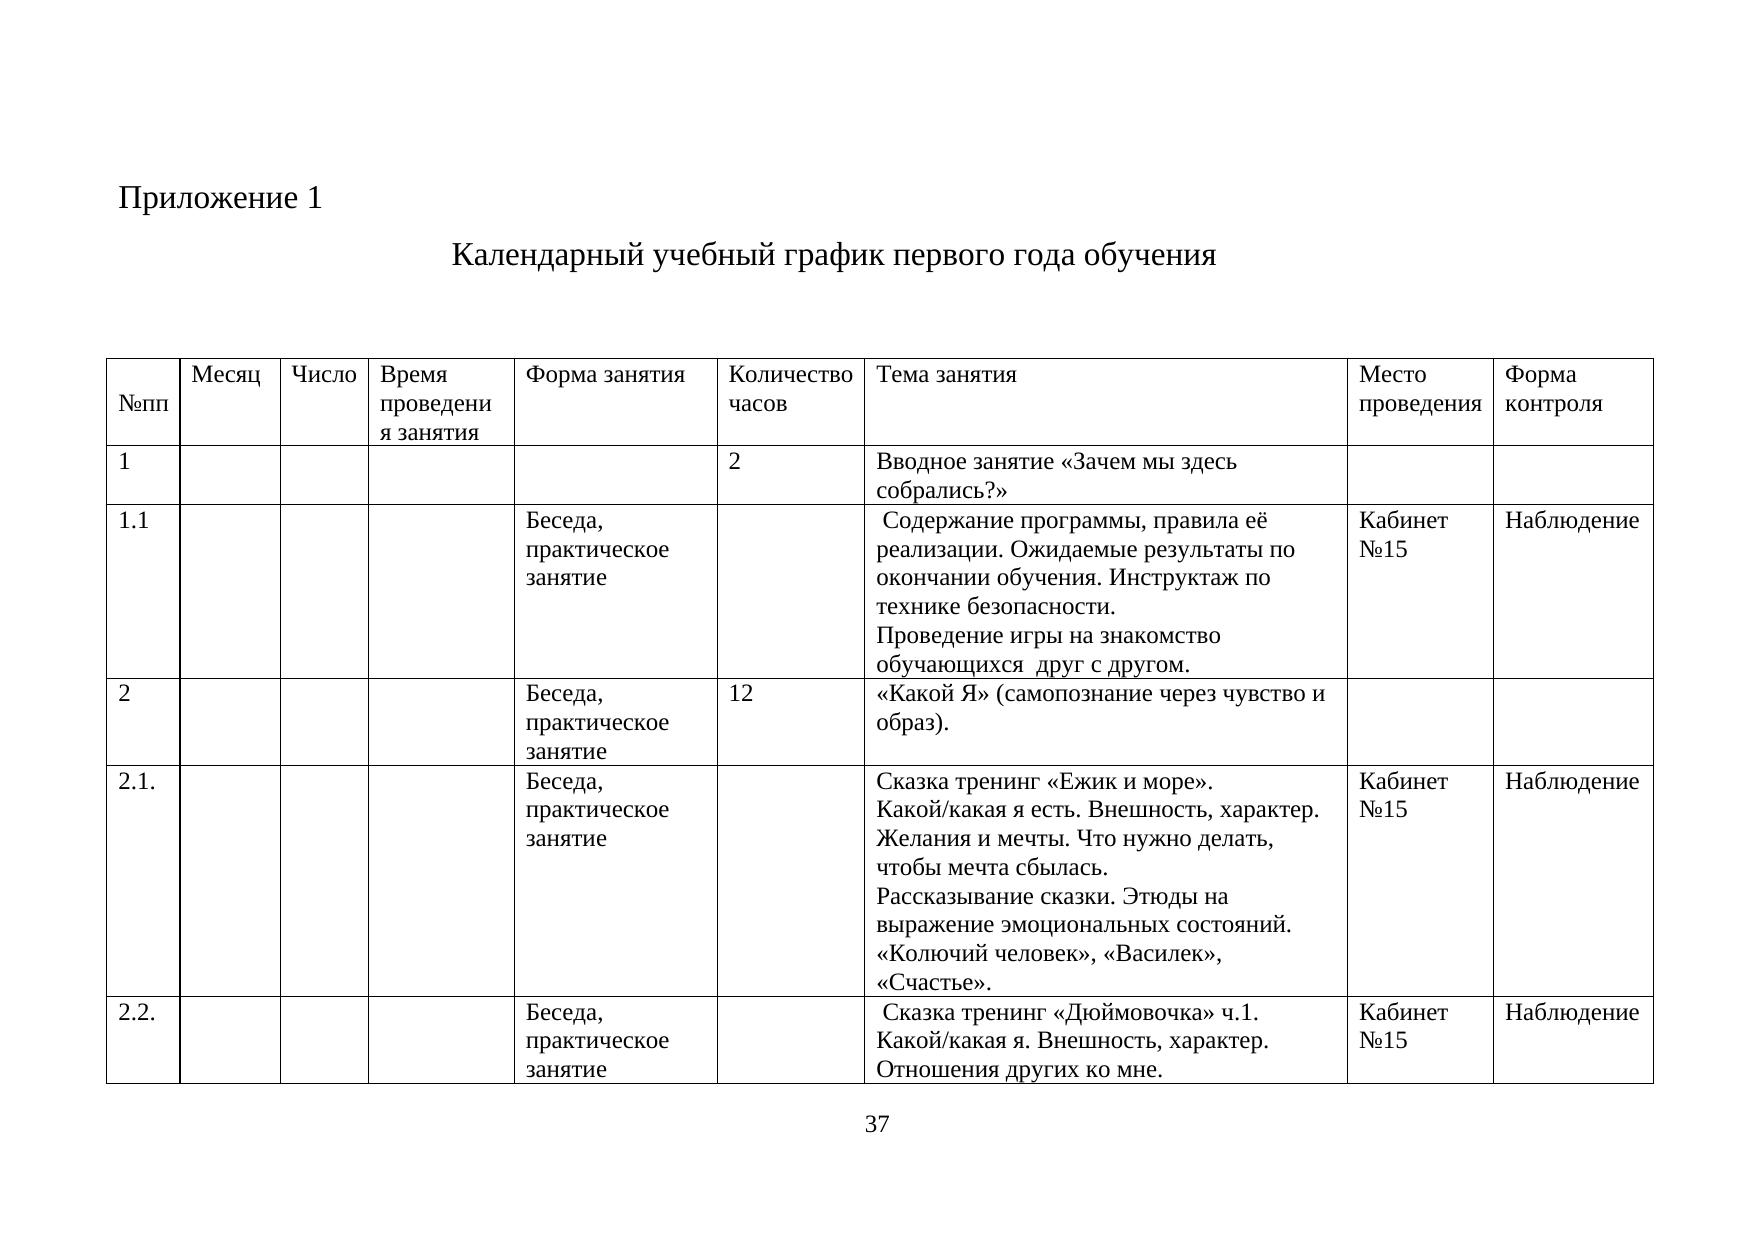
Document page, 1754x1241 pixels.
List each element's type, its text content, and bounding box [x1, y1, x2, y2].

table_cell [1348, 446, 1493, 504]
table_cell Содержание программы, правила её реализации. Ожидаемые результаты по окончании обучения. Инструктаж по технике безопасности. Проведение игры на знакомство обучающихся друг с другом. [865, 505, 1347, 677]
table_header №пп [107, 359, 179, 445]
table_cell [515, 997, 717, 1083]
table_cell [1348, 679, 1493, 765]
table_cell Сказка тренинг «Ежик и море». Какой/какая я есть. Внешность, характер. Желания и мечты. Что нужно делать, чтобы мечта сбылась. Рассказывание сказки. Этюды на выражение эмоциональных состояний. «Колючий человек», «Василек», «Счастье». [865, 766, 1347, 996]
table_cell [718, 505, 864, 677]
table_cell [281, 766, 368, 996]
table_cell Наблюдение [1494, 505, 1653, 677]
table_cell Наблюдение [1494, 766, 1653, 996]
table_header Количество часов [718, 359, 864, 445]
table_cell 2 [718, 446, 864, 504]
table_cell Беседа, практическое занятие [515, 679, 717, 765]
table_cell [718, 997, 864, 1083]
table_cell 1 [107, 446, 179, 504]
table_header Число [281, 359, 368, 445]
table_cell [369, 766, 514, 996]
table_cell [369, 446, 514, 504]
table_cell 2.1. [107, 766, 179, 996]
table_cell [181, 446, 280, 504]
table_cell [181, 766, 280, 996]
table_header Тема занятия [865, 359, 1347, 445]
table_cell [369, 505, 514, 677]
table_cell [865, 997, 1347, 1083]
table_cell «Какой Я» (самопознание через чувство и образ). [865, 679, 1347, 765]
table_cell [369, 997, 514, 1083]
table_cell Беседа, практическое занятие [515, 766, 717, 996]
table_cell [281, 446, 368, 504]
table_cell Вводное занятие «Зачем мы здесь собрались?» [865, 446, 1347, 504]
table_cell [718, 766, 864, 996]
table_header Форма контроля [1494, 359, 1653, 445]
table_header Форма занятия [515, 359, 717, 445]
table_cell [281, 679, 368, 765]
table_cell [281, 997, 368, 1083]
table_cell Наблюдение [1494, 997, 1653, 1083]
table_cell Кабинет №15 [1348, 766, 1493, 996]
text Календарный учебный график первого года обучения [118, 235, 1636, 273]
table_cell [1494, 679, 1653, 765]
table_cell Кабинет №15 [1348, 505, 1493, 677]
table_cell Кабинет №15 [1348, 997, 1493, 1083]
table_cell [281, 505, 368, 677]
table_cell [369, 679, 514, 765]
table_cell [181, 505, 280, 677]
table_header Месяц [181, 359, 280, 445]
table_cell [181, 997, 280, 1083]
table_header Время проведения занятия [369, 359, 514, 445]
table_cell [515, 446, 717, 504]
table_cell [181, 679, 280, 765]
table_cell 2.2. [107, 997, 179, 1083]
table_cell Беседа, практическое занятие [515, 505, 717, 677]
table_header Место проведения [1348, 359, 1493, 445]
table_cell 1.1 [107, 505, 179, 677]
table_cell 2 [107, 679, 179, 765]
text Приложение 1 [118, 177, 1636, 216]
table_cell 12 [718, 679, 864, 765]
table_cell [1494, 446, 1653, 504]
